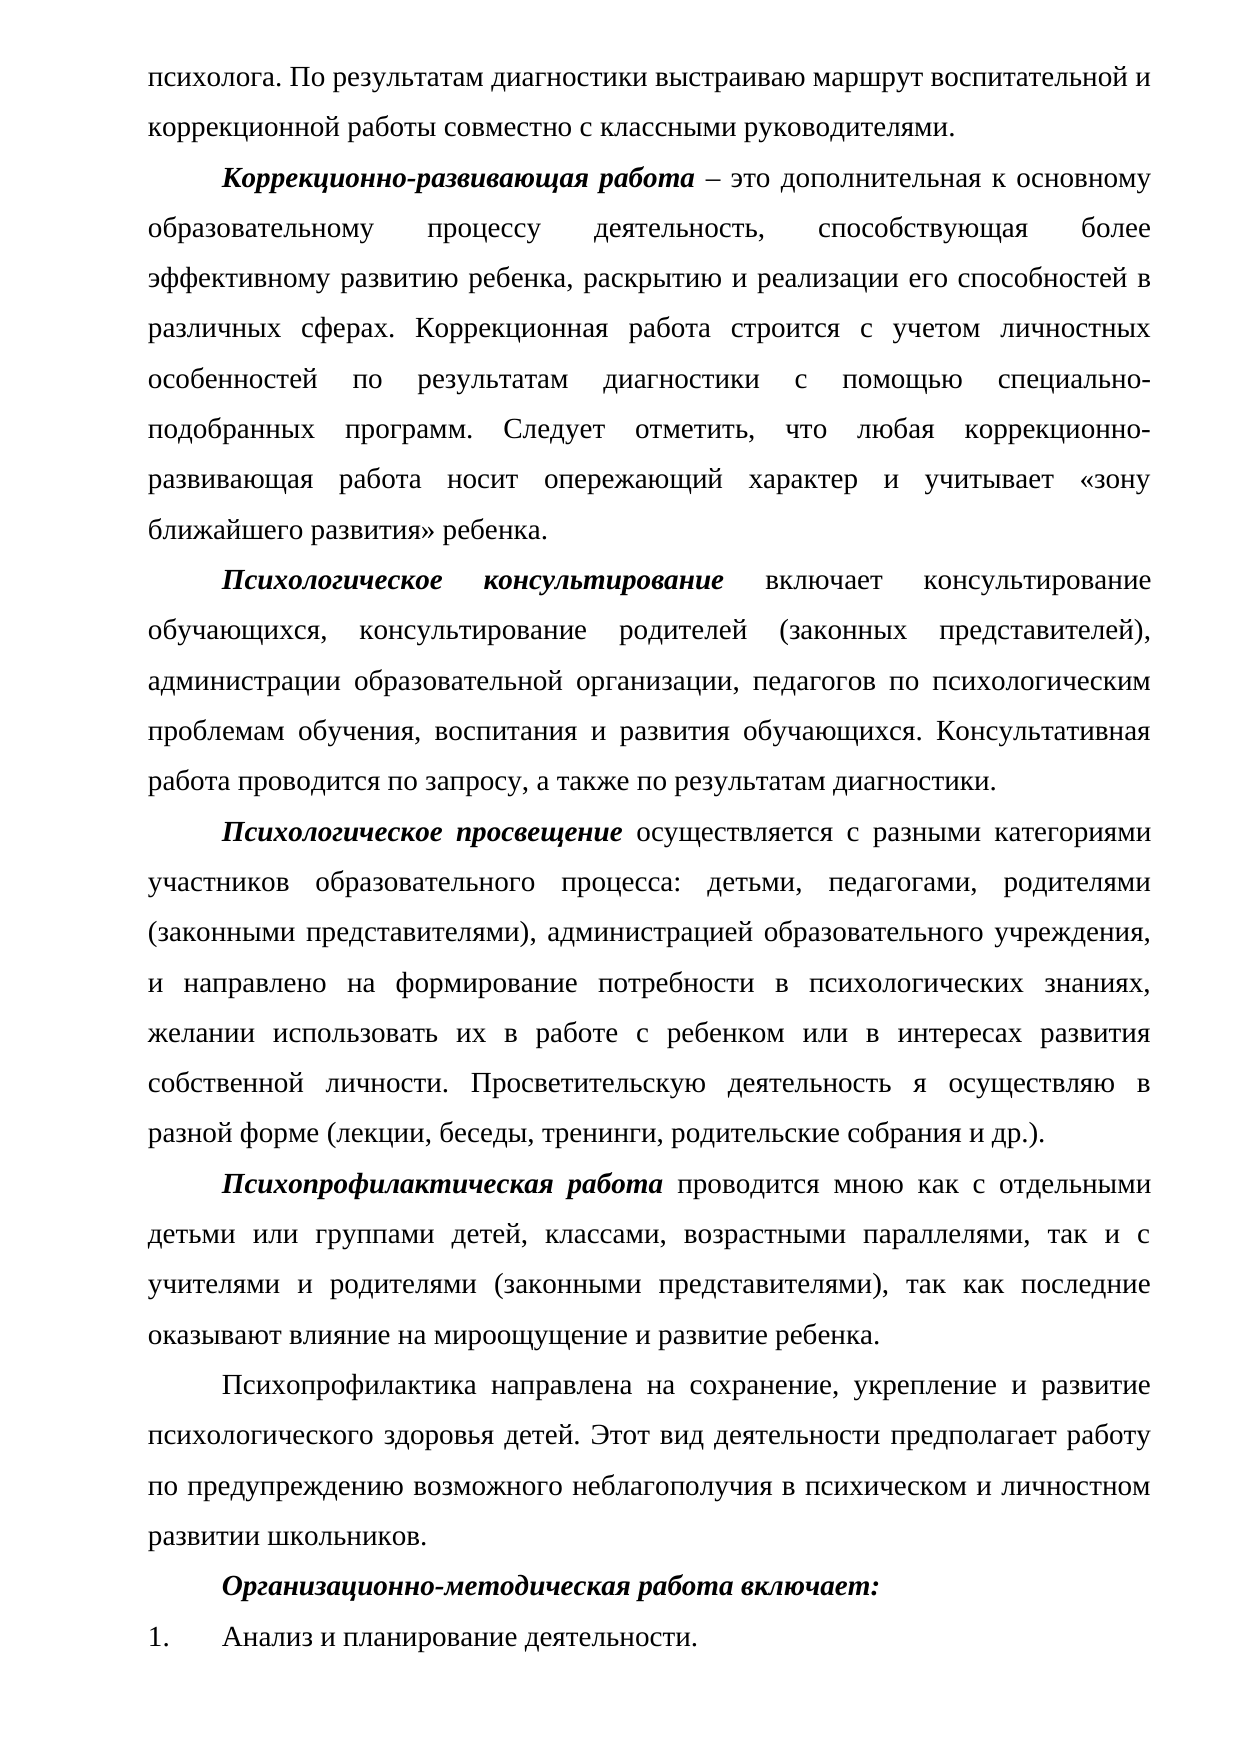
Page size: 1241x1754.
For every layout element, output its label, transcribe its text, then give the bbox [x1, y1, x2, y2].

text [148, 59, 1152, 143]
text 1. Анализ и планирование деятельности. [148, 1619, 1152, 1652]
text Психопрофилактическая работа проводится мною как с отдельными детьми или группами детей, классами, возрастными параллелями, так и с учителями и родителями (законными представителями), так как последние оказывают влияние на мироощущение и развитие ребенка. [148, 1166, 1152, 1350]
text Психопрофилактика направлена на сохранение, укрепление и развитие психологического здоровья детей. Этот вид деятельности предполагает работу по предупреждению возможного неблагополучия в психическом и личностном развитии школьников. [148, 1367, 1152, 1552]
text Коррекционно-развивающая работа – это дополнительная к основному образовательному процессу деятельность, способствующая более эффективному развитию ребенка, раскрытию и реализации его способностей в различных сферах. Коррекционная работа строится с учетом личностных особенностей по результатам диагностики с помощью специально-подобранных программ. Следует отметить, что любая коррекционно-развивающая работа носит опережающий характер и учитывает «зону ближайшего развития» ребенка. [148, 160, 1152, 545]
text Организационно-методическая работа включает: [148, 1568, 1152, 1602]
text Психологическое просвещение осуществляется с разными категориями участников образовательного процесса: детьми, педагогами, родителями (законными представителями), администрацией образовательного учреждения, и направлено на формирование потребности в психологических знаниях, желании использовать их в работе с ребенком или в интересах развития собственной личности. Просветительскую деятельность я осуществляю в разной форме (лекции, беседы, тренинги, родительские собрания и др.). [148, 814, 1152, 1149]
text Психологическое консультирование включает консультирование обучающихся, консультирование родителей (законных представителей), администрации образовательной организации, педагогов по психологическим проблемам обучения, воспитания и развития обучающихся. Консультативная работа проводится по запросу, а также по результатам диагностики. [148, 562, 1152, 797]
